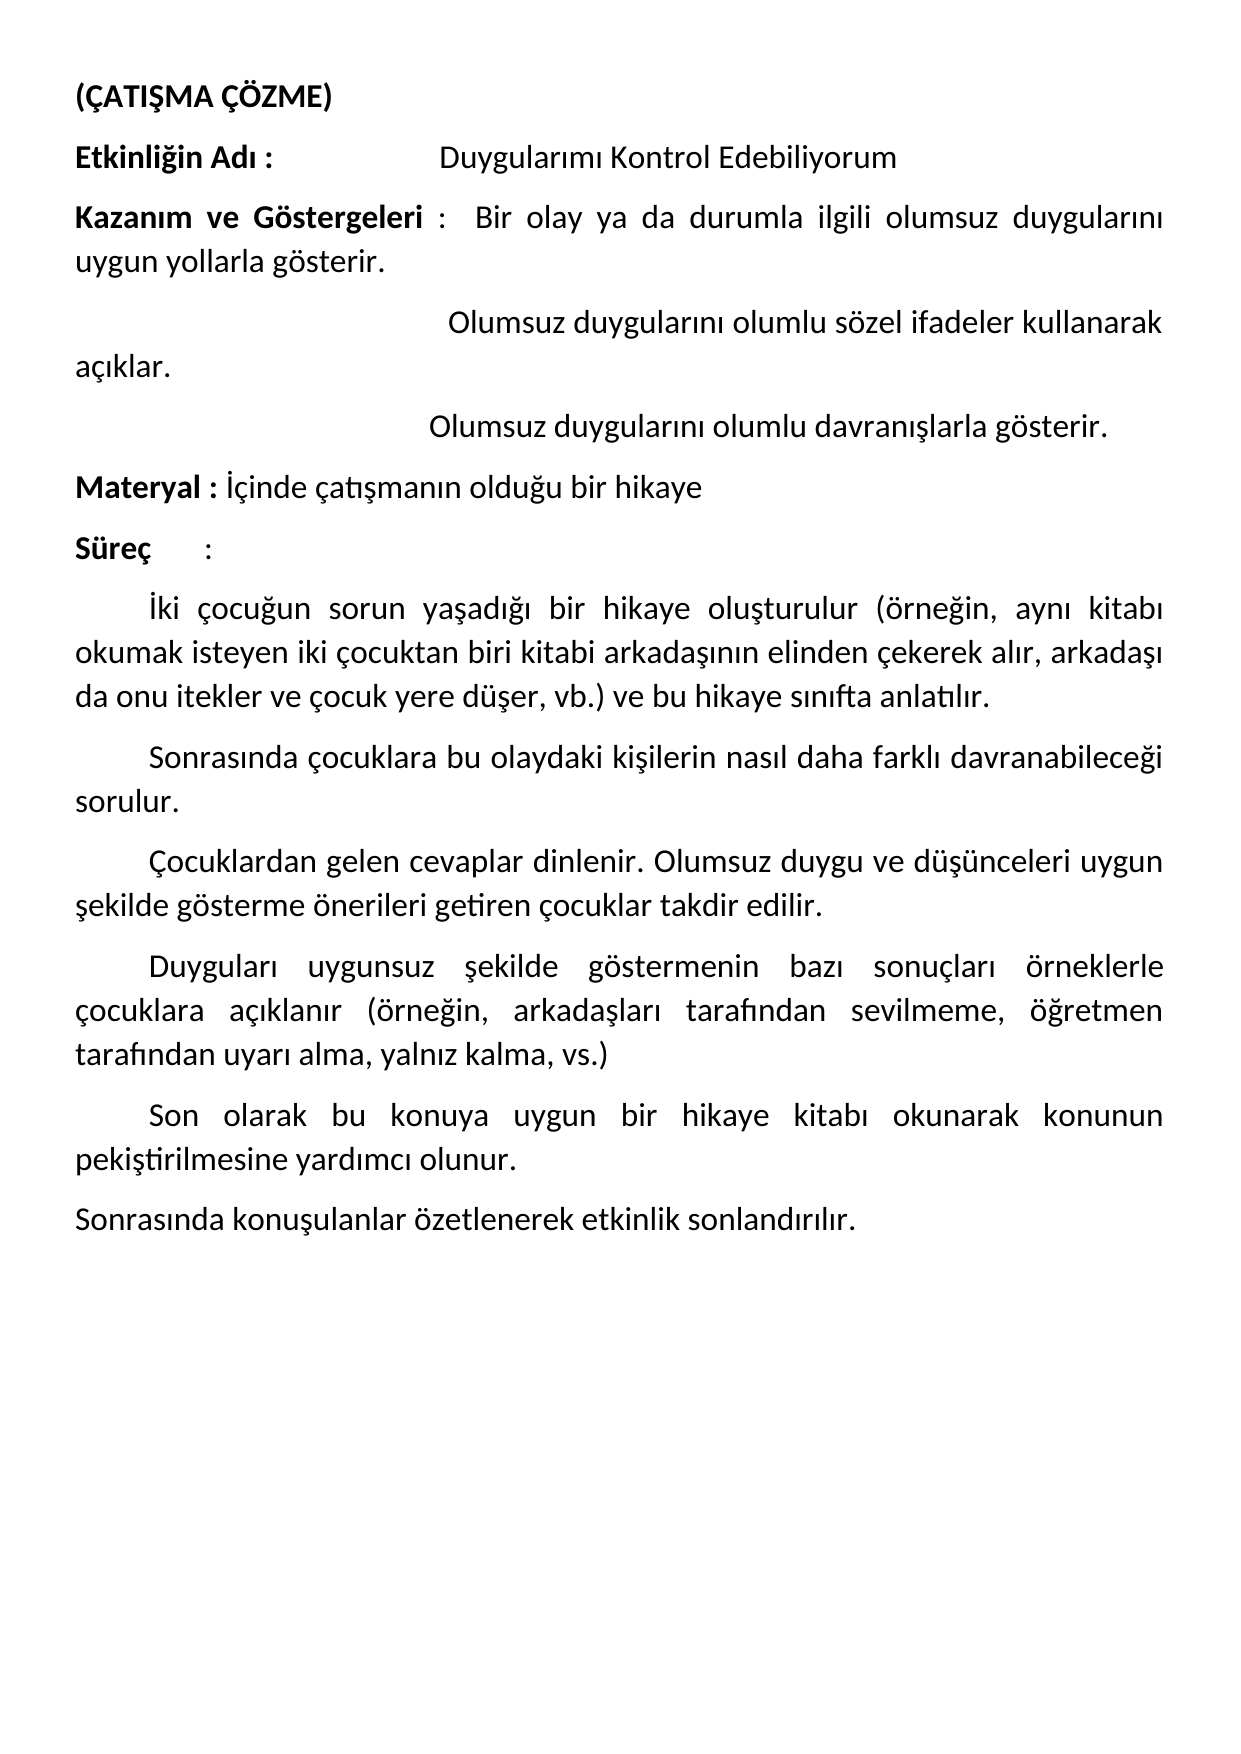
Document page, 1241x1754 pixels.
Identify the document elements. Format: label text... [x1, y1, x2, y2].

text Olumsuz duygularını olumlu sözel ifadeler kullanarak açıklar. [75, 301, 1165, 386]
text Sonrasında çocuklara bu olaydaki kişilerin nasıl daha farklı davranabileceği sorulur. [75, 736, 1165, 821]
text Duyguları uygunsuz şekilde göstermenin bazı sonuçları örneklerle çocuklara açıklanır (örneğin, arkadaşları tarafından sevilmeme, öğretmen tarafından uyarı alma, yalnız kalma, vs.) [75, 945, 1165, 1074]
text İki çocuğun sorun yaşadığı bir hikaye oluşturulur (örneğin, aynı kitabı okumak isteyen iki çocuktan biri kitabi arkadaşının elinden çekerek alır, arkadaşı da onu itekler ve çocuk yere düşer, vb.) ve bu hikaye sınıfta anlatılır. [75, 587, 1165, 716]
text Son olarak bu konuya uygun bir hikaye kitabı okunarak konunun pekiştirilmesine yardımcı olunur. [75, 1093, 1165, 1178]
text (ÇATIŞMA ÇÖZME) [75, 75, 1165, 116]
text Olumsuz duygularını olumlu davranışlarla gösterir. [75, 405, 1165, 446]
text Kazanım ve Göstergeleri : Bir olay ya da durumla ilgili olumsuz duygularını uygun yollarla gösterir. [75, 196, 1165, 281]
text Sonrasında konuşulanlar özetlenerek etkinlik sonlandırılır. [75, 1198, 1165, 1239]
text Süreç : [75, 527, 1165, 567]
text Etkinliğin Adı : Duygularımı Kontrol Edebiliyorum [75, 136, 1165, 176]
text Materyal : İçinde çatışmanın olduğu bir hikaye [75, 466, 1165, 507]
text Çocuklardan gelen cevaplar dinlenir. Olumsuz duygu ve düşünceleri uygun şekilde gösterme önerileri getiren çocuklar takdir edilir. [75, 840, 1165, 925]
